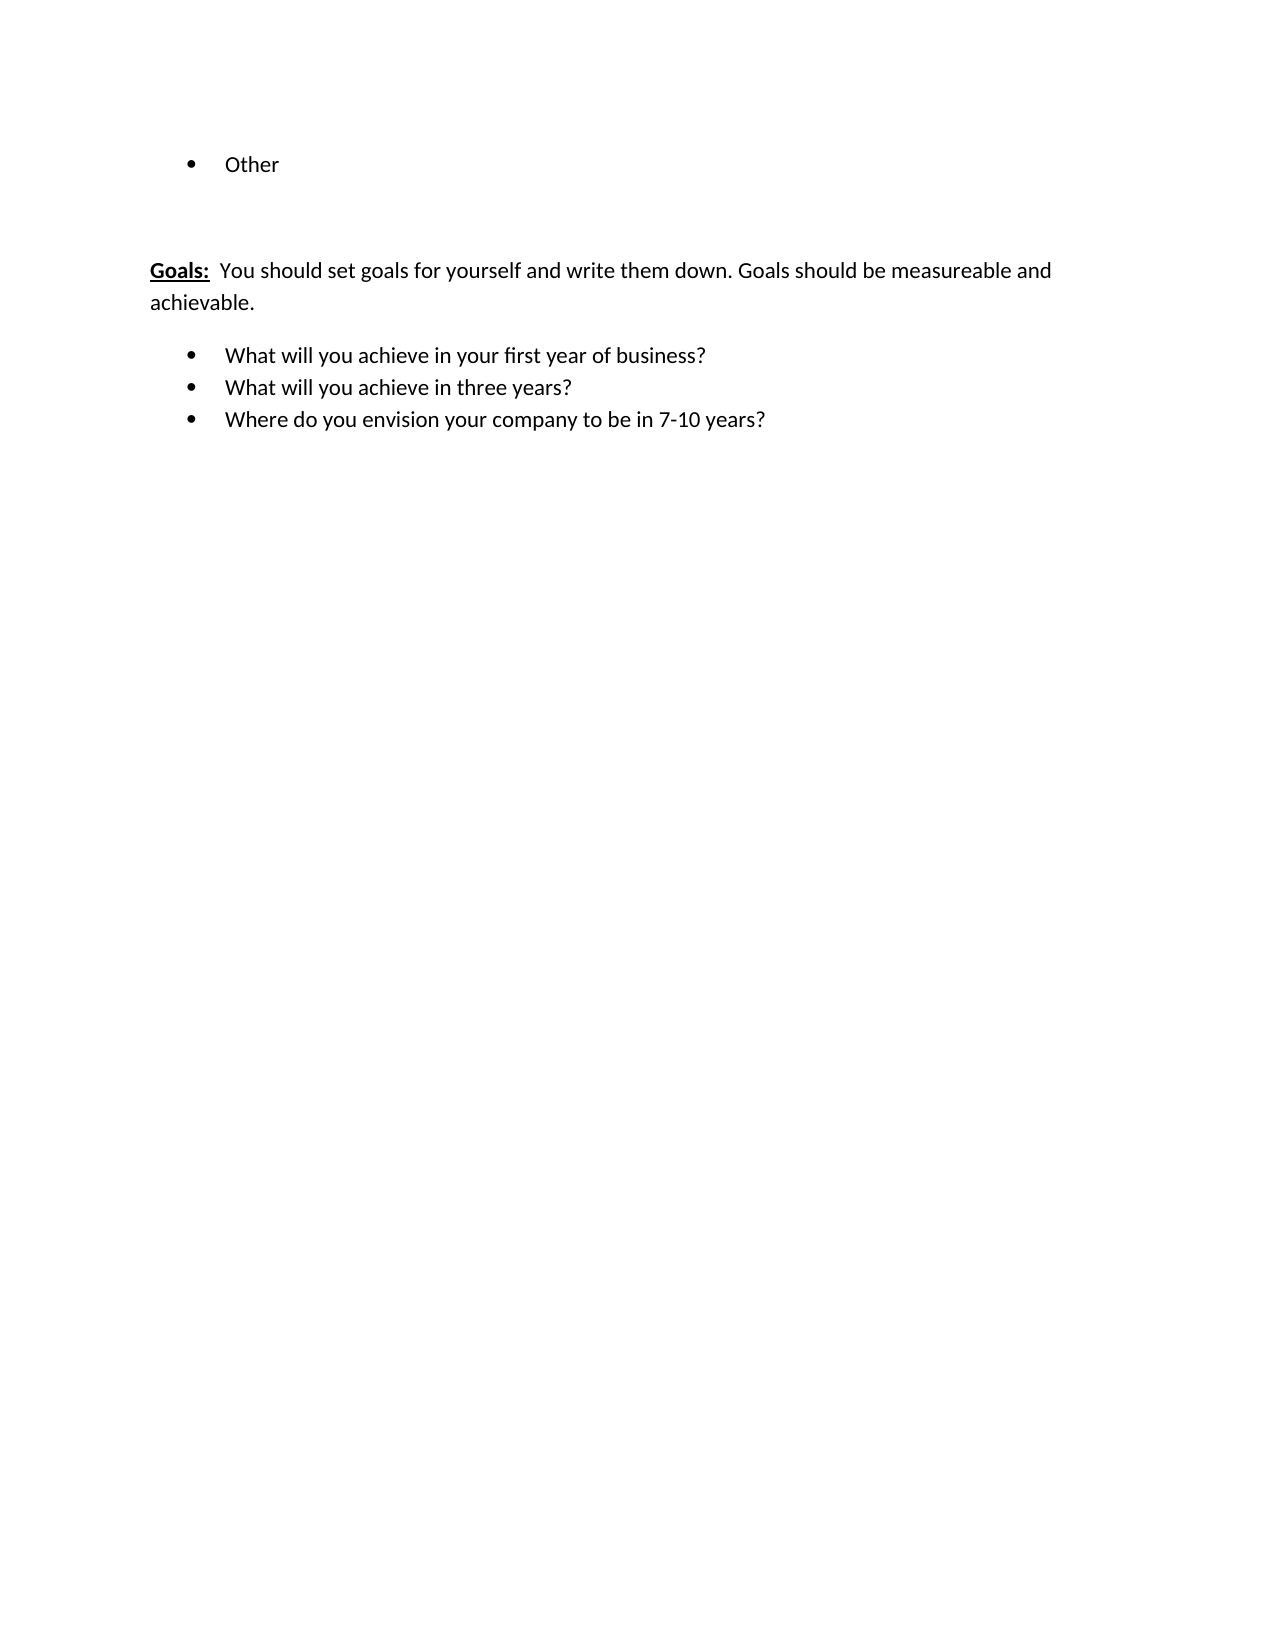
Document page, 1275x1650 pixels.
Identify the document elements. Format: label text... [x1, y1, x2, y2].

list Other [187, 150, 1125, 178]
list Where do you envision your company to be in 7-10 years? [187, 406, 1125, 434]
list What will you achieve in three years? [187, 373, 1125, 401]
text Goals: You should set goals for yourself and write them down. Goals should be measureable and achievable. [150, 256, 1125, 316]
list What will you achieve in your first year of business? [187, 341, 1125, 369]
